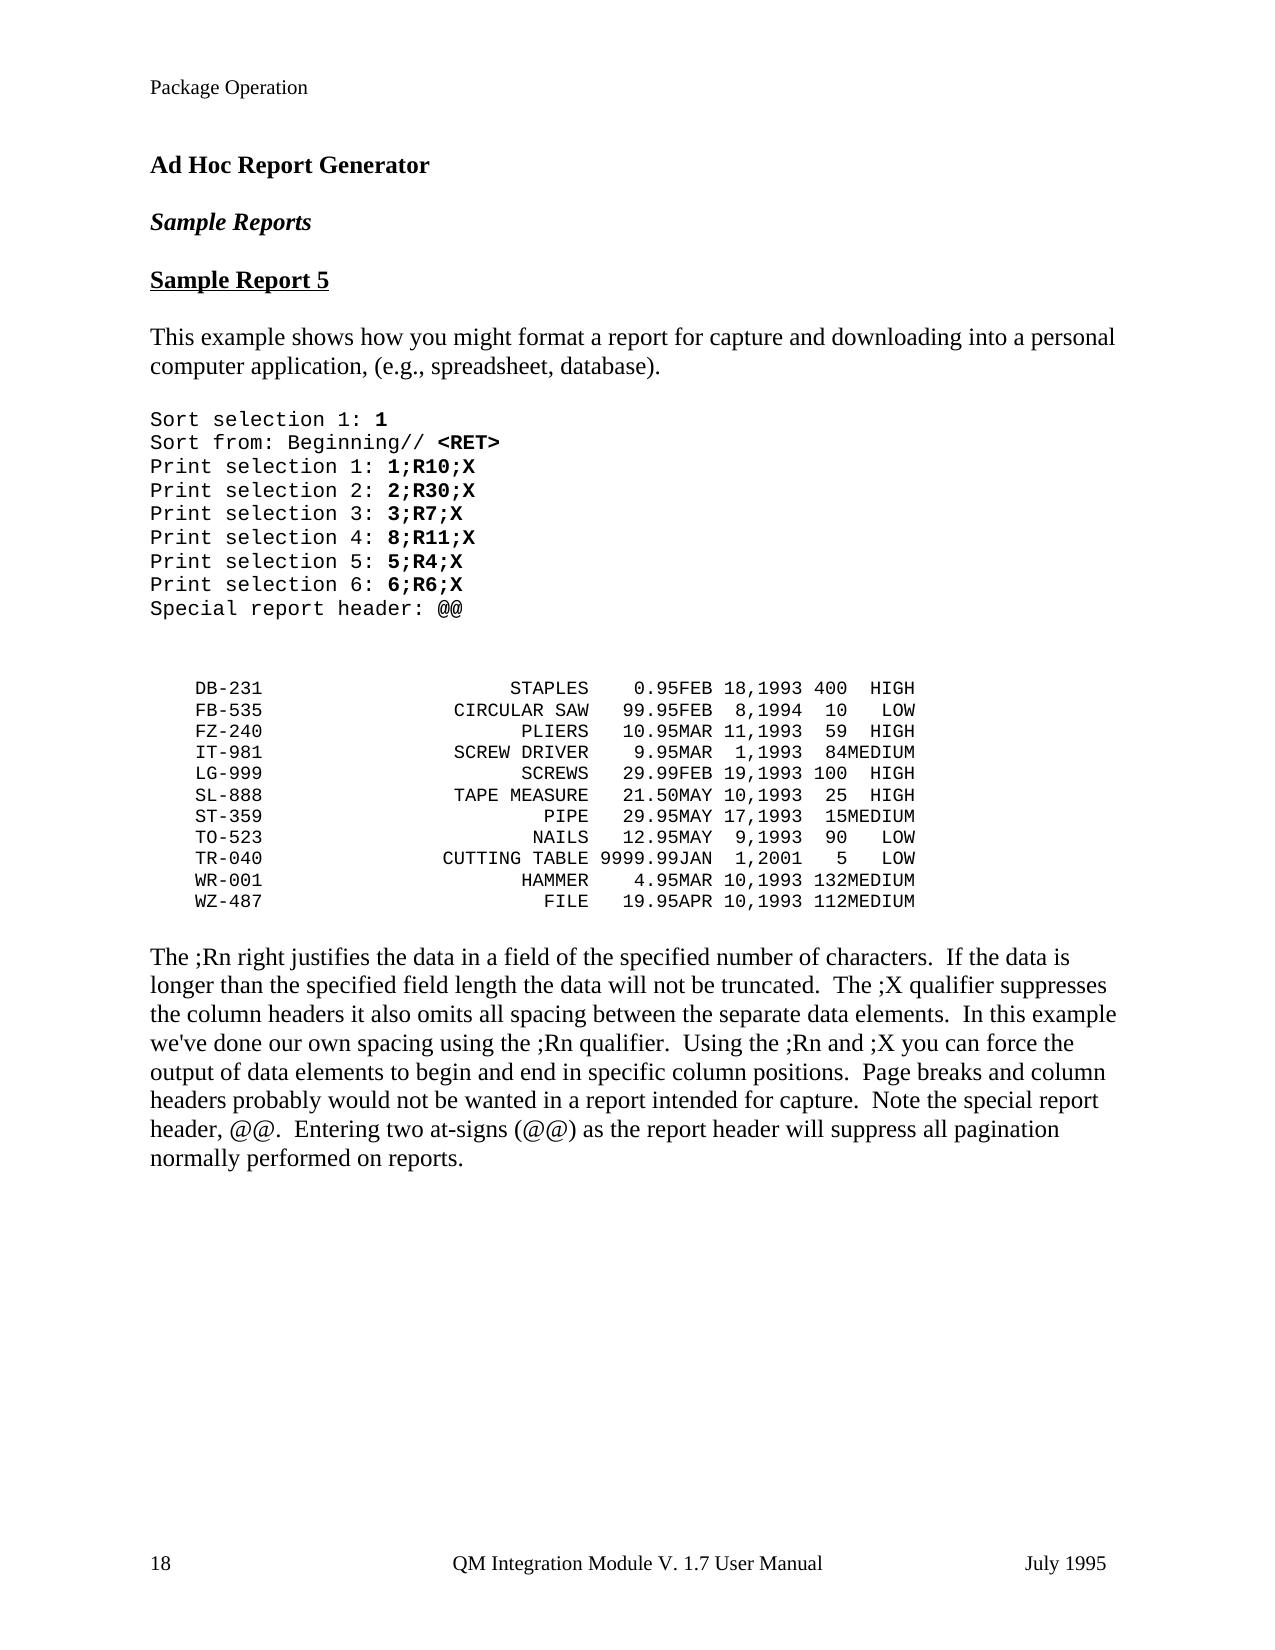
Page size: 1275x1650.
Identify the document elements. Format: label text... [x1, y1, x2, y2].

text Print selection 6: 6;R6;X [150, 574, 1125, 598]
text Print selection 4: 8;R11;X [150, 527, 1125, 551]
text FB-535 CIRCULAR SAW 99.95FEB 8,1994 10 LOW [150, 700, 1125, 722]
text TO-523 NAILS 12.95MAY 9,1993 90 LOW [150, 828, 1125, 849]
text FZ-240 PLIERS 10.95MAR 11,1993 59 HIGH [150, 722, 1125, 743]
text WR-001 HAMMER 4.95MAR 10,1993 132MEDIUM [150, 870, 1125, 892]
text IT-981 SCREW DRIVER 9.95MAR 1,1993 84MEDIUM [150, 743, 1125, 764]
text Print selection 3: 3;R7;X [150, 503, 1125, 527]
text This example shows how you might format a report for capture and downloading into a personal computer application, (e.g., spreadsheet, database). [150, 322, 1125, 380]
text WZ-487 FILE 19.95APR 10,1993 112MEDIUM [150, 892, 1125, 913]
text Sample Reports [150, 207, 1125, 236]
text Print selection 1: 1;R10;X [150, 456, 1125, 480]
text TR-040 CUTTING TABLE 9999.99JAN 1,2001 5 LOW [150, 849, 1125, 870]
text DB-231 STAPLES 0.95FEB 18,1993 400 HIGH [150, 679, 1125, 700]
text Print selection 2: 2;R30;X [150, 480, 1125, 503]
text Sort selection 1: 1 [150, 409, 1125, 432]
text Sort from: Beginning// <RET> [150, 432, 1125, 456]
text Ad Hoc Report Generator [150, 150, 1125, 179]
text Sample Report 5 [150, 265, 1125, 294]
text Special report header: @@ [150, 598, 1125, 622]
text LG-999 SCREWS 29.99FEB 19,1993 100 HIGH [150, 764, 1125, 785]
text Print selection 5: 5;R4;X [150, 551, 1125, 574]
text ST-359 PIPE 29.95MAY 17,1993 15MEDIUM [150, 807, 1125, 828]
text The ;Rn right justifies the data in a field of the specified number of characters. If the data is longer than the specified field length the data will not be truncated. The ;X qualifier suppresses the column headers it also omits all spacing between the separate data elements. In this example we've done our own spacing using the ;Rn qualifier. Using the ;Rn and ;X you can force the output of data elements to begin and end in specific column positions. Page breaks and column headers probably would not be wanted in a report intended for capture. Note the special report header, @@. Entering two at-signs (@@) as the report header will suppress all pagination normally performed on reports. [150, 942, 1125, 1172]
text SL-888 TAPE MEASURE 21.50MAY 10,1993 25 HIGH [150, 785, 1125, 807]
